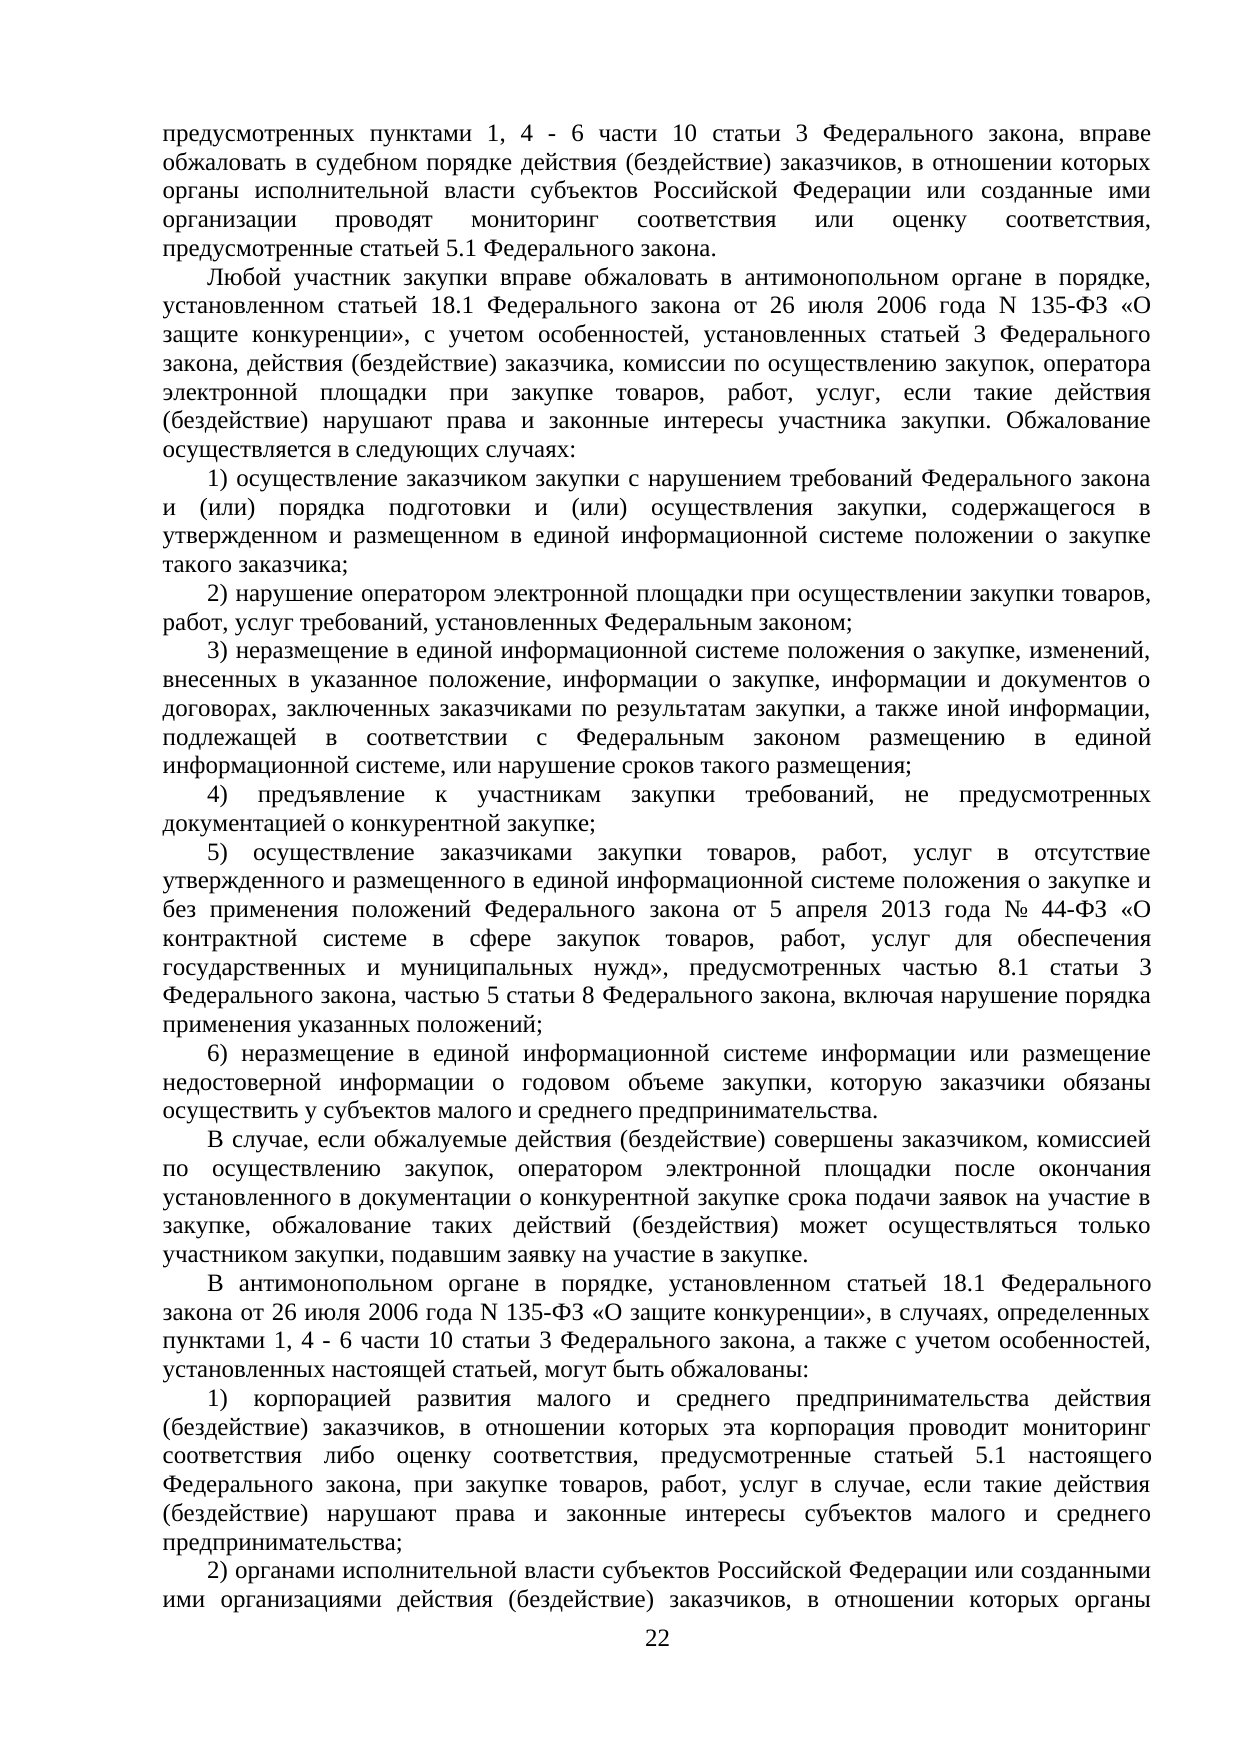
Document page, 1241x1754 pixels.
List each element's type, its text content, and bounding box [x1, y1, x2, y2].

text 6) неразмещение в единой информационной системе информации или размещение недостоверной информации о годовом объеме закупки, которую заказчики обязаны осуществить у субъектов малого и среднего предпринимательства. [162, 1038, 1152, 1124]
text 3) неразмещение в единой информационной системе положения о закупке, изменений, внесенных в указанное положение, информации о закупке, информации и документов о договорах, заключенных заказчиками по результатам закупки, а также иной информации, подлежащей в соответствии с Федеральным законом размещению в единой информационной системе, или нарушение сроков такого размещения; [162, 636, 1152, 779]
text 5) осуществление заказчиками закупки товаров, работ, услуг в отсутствие утвержденного и размещенного в единой информационной системе положения о закупке и без применения положений Федерального закона от 5 апреля 2013 года № 44-ФЗ «О контрактной системе в сфере закупок товаров, работ, услуг для обеспечения государственных и муниципальных нужд», предусмотренных частью 8.1 статьи 3 Федерального закона, частью 5 статьи 8 Федерального закона, включая нарушение порядка применения указанных положений; [162, 837, 1152, 1038]
text В случае, если обжалуемые действия (бездействие) совершены заказчиком, комиссией по осуществлению закупок, оператором электронной площадки после окончания установленного в документации о конкурентной закупке срока подачи заявок на участие в закупке, обжалование таких действий (бездействия) может осуществляться только участником закупки, подавшим заявку на участие в закупке. [162, 1124, 1152, 1268]
text В антимонопольном органе в порядке, установленном статьей 18.1 Федерального закона от 26 июля 2006 года N 135-ФЗ «О защите конкуренции», в случаях, определенных пунктами 1, 4 - 6 части 10 статьи 3 Федерального закона, а также с учетом особенностей, установленных настоящей статьей, могут быть обжалованы: [162, 1268, 1152, 1383]
text 1) корпорацией развития малого и среднего предпринимательства действия (бездействие) заказчиков, в отношении которых эта корпорация проводит мониторинг соответствия либо оценку соответствия, предусмотренные статьей 5.1 настоящего Федерального закона, при закупке товаров, работ, услуг в случае, если такие действия (бездействие) нарушают права и законные интересы субъектов малого и среднего предпринимательства; [162, 1383, 1152, 1556]
text 2) нарушение оператором электронной площадки при осуществлении закупки товаров, работ, услуг требований, установленных Федеральным законом; [162, 578, 1152, 636]
text 4) предъявление к участникам закупки требований, не предусмотренных документацией о конкурентной закупке; [162, 779, 1152, 837]
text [162, 1556, 1152, 1613]
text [162, 118, 1152, 262]
text Любой участник закупки вправе обжаловать в антимонопольном органе в порядке, установленном статьей 18.1 Федерального закона от 26 июля 2006 года N 135-ФЗ «О защите конкуренции», с учетом особенностей, установленных статьей 3 Федерального закона, действия (бездействие) заказчика, комиссии по осуществлению закупок, оператора электронной площадки при закупке товаров, работ, услуг, если такие действия (бездействие) нарушают права и законные интересы участника закупки. Обжалование осуществляется в следующих случаях: [162, 262, 1152, 463]
text 1) осуществление заказчиком закупки с нарушением требований Федерального закона и (или) порядка подготовки и (или) осуществления закупки, содержащегося в утвержденном и размещенном в единой информационной системе положении о закупке такого заказчика; [162, 463, 1152, 578]
